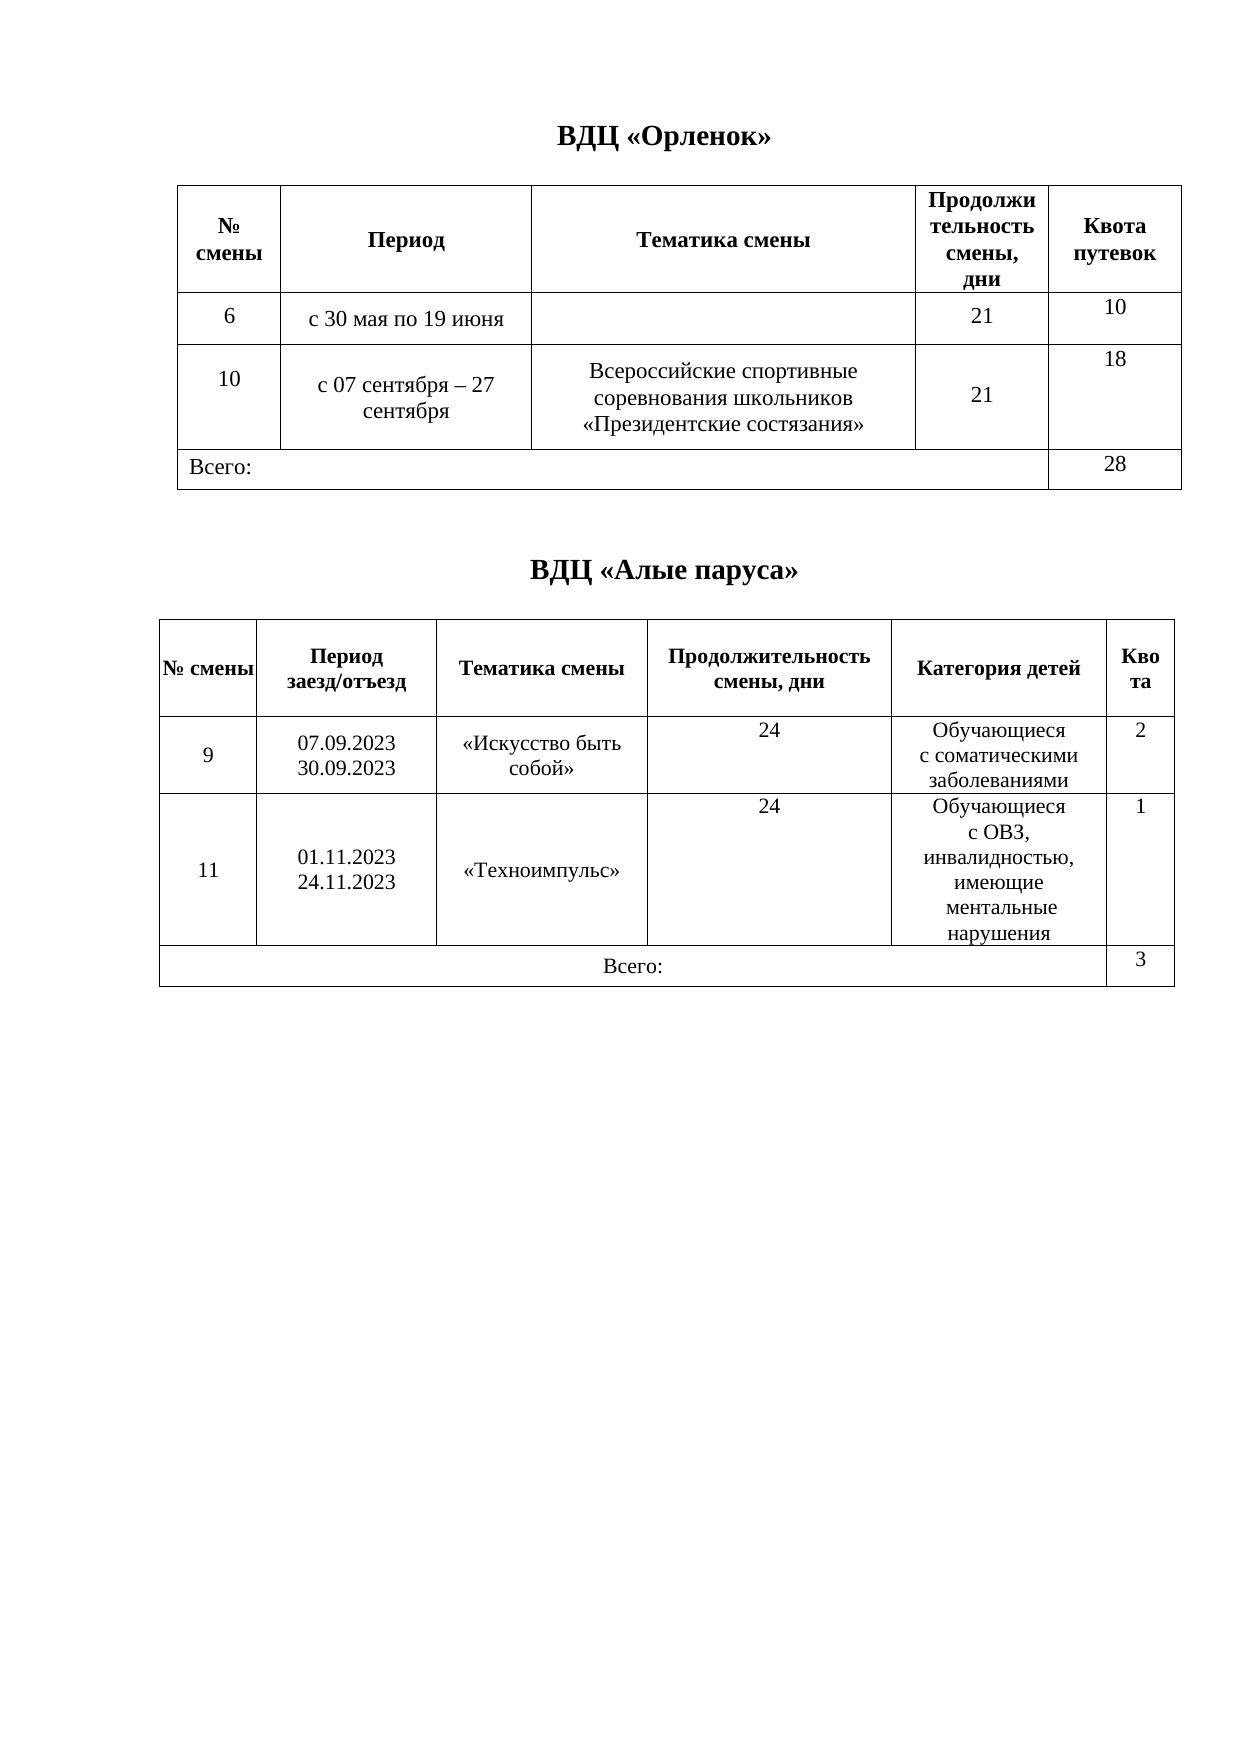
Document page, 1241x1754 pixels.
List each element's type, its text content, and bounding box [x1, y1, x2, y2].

table_cell 3 [1107, 946, 1174, 986]
table_header Тематика смены [532, 186, 915, 292]
table_header Период заезд/отъезд [257, 620, 436, 716]
table_cell 01.11.2023 24.11.2023 [257, 794, 436, 945]
table_cell 24 [648, 717, 891, 792]
table_cell Всероссийские спортивные соревнования школьников «Президентские состязания» [532, 345, 915, 449]
table_header Квота [1107, 620, 1174, 716]
table_cell [532, 293, 915, 344]
table_header № смены [178, 186, 280, 292]
table_header Период [281, 186, 531, 292]
table_cell 07.09.2023 30.09.2023 [257, 717, 436, 792]
text ВДЦ «Орленок» [177, 118, 1152, 152]
table_header Категория детей [892, 620, 1106, 716]
table_cell Всего: [160, 946, 1106, 986]
table_cell 28 [1049, 450, 1181, 489]
table_cell с 30 мая по 19 июня [281, 293, 531, 344]
table_header Продолжительность смены, дни [648, 620, 891, 716]
table_cell Обучающиеся с ОВЗ, инвалидностью, имеющие ментальные нарушения [892, 794, 1106, 945]
table_cell с 07 сентября – 27 сентября [281, 345, 531, 449]
table_cell «Искусство быть собой» [437, 717, 647, 792]
table_cell 10 [178, 345, 280, 449]
table_cell Всего: [178, 450, 1048, 489]
table_cell «Техноимпульс» [437, 794, 647, 945]
table_cell 1 [1107, 794, 1174, 945]
table_cell 21 [916, 293, 1048, 344]
table_cell 21 [916, 345, 1048, 449]
table_header Квота путевок [1049, 186, 1181, 292]
table_cell 11 [160, 794, 256, 945]
table_cell 9 [160, 717, 256, 792]
table_cell 24 [648, 794, 891, 945]
table_cell 6 [178, 293, 280, 344]
text ВДЦ «Алые паруса» [177, 552, 1152, 586]
table_cell 18 [1049, 345, 1181, 449]
table_header № смены [160, 620, 256, 716]
table_header Продолжительность смены, дни [916, 186, 1048, 292]
table_cell 2 [1107, 717, 1174, 792]
table_header Тематика смены [437, 620, 647, 716]
table_cell Обучающиеся с соматическими заболеваниями [892, 717, 1106, 792]
table_cell 10 [1049, 293, 1181, 344]
